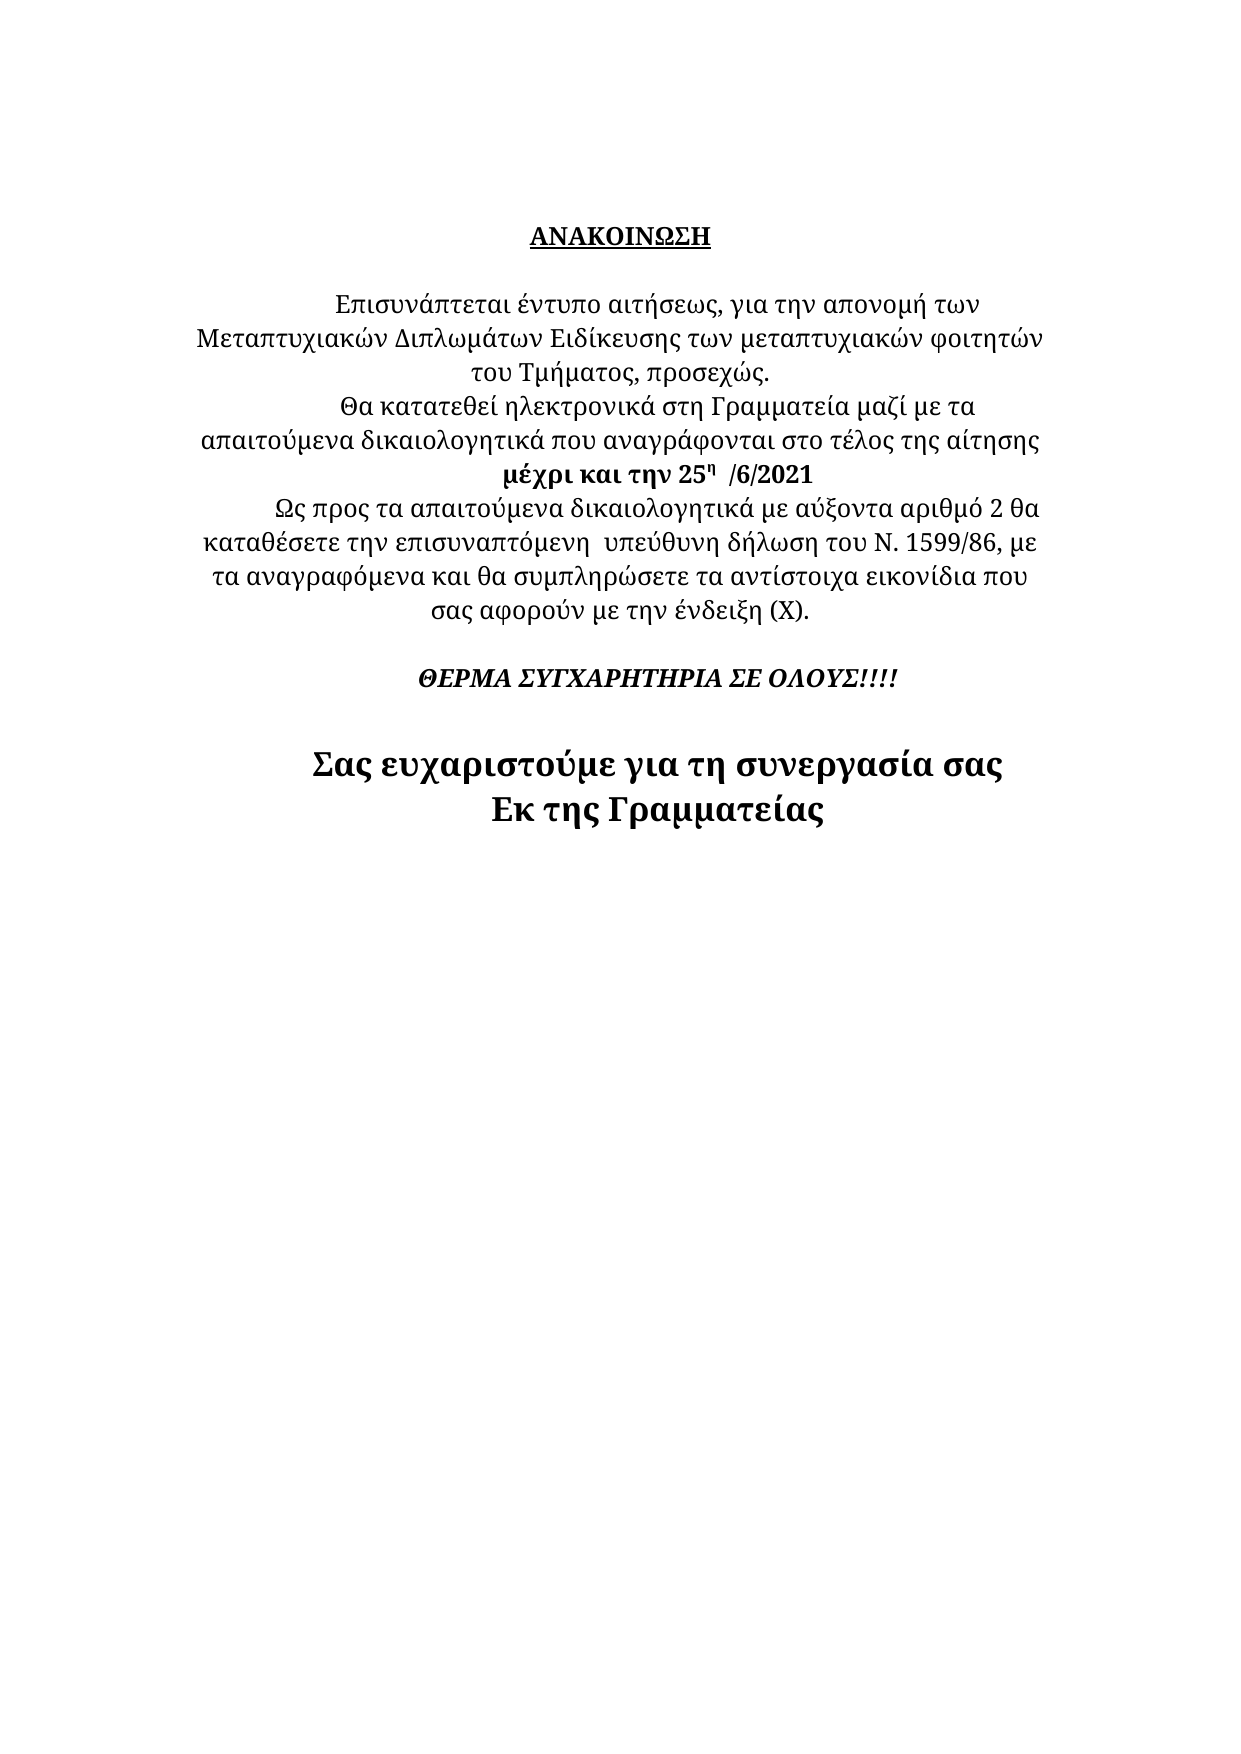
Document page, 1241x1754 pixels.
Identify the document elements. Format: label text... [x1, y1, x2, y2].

text Θα κατατεθεί ηλεκτρονικά στη Γραμματεία μαζί με τα απαιτούμενα δικαιολογητικά που αναγράφονται στο τέλος της αίτησης [187, 388, 1053, 457]
text ΘΕΡΜΑ ΣΥΓΧΑΡΗΤΗΡΙΑ ΣΕ ΟΛΟΥΣ!!!! [187, 661, 1053, 695]
text Επισυνάπτεται έντυπο αιτήσεως, για την απονομή των Μεταπτυχιακών Διπλωμάτων Ειδίκευσης των μεταπτυχιακών φοιτητών του Τμήματος, προσεχώς. [187, 286, 1053, 388]
text Ως προς τα απαιτούμενα δικαιολογητικά με αύξοντα αριθμό 2 θα καταθέσετε την επισυναπτόμενη υπεύθυνη δήλωση του Ν. 1599/86, με τα αναγραφόμενα και θα συμπληρώσετε τα αντίστοιχα εικονίδια που σας αφορούν με την ένδειξη (Χ). [187, 491, 1053, 627]
text Σας ευχαριστούμε για τη συνεργασία σας [187, 740, 1053, 786]
text Εκ της Γραμματείας [187, 786, 1053, 831]
text μέχρι και την 25η /6/2021 [187, 457, 1053, 491]
text ΑΝΑΚΟΙΝΩΣΗ [187, 218, 1053, 252]
